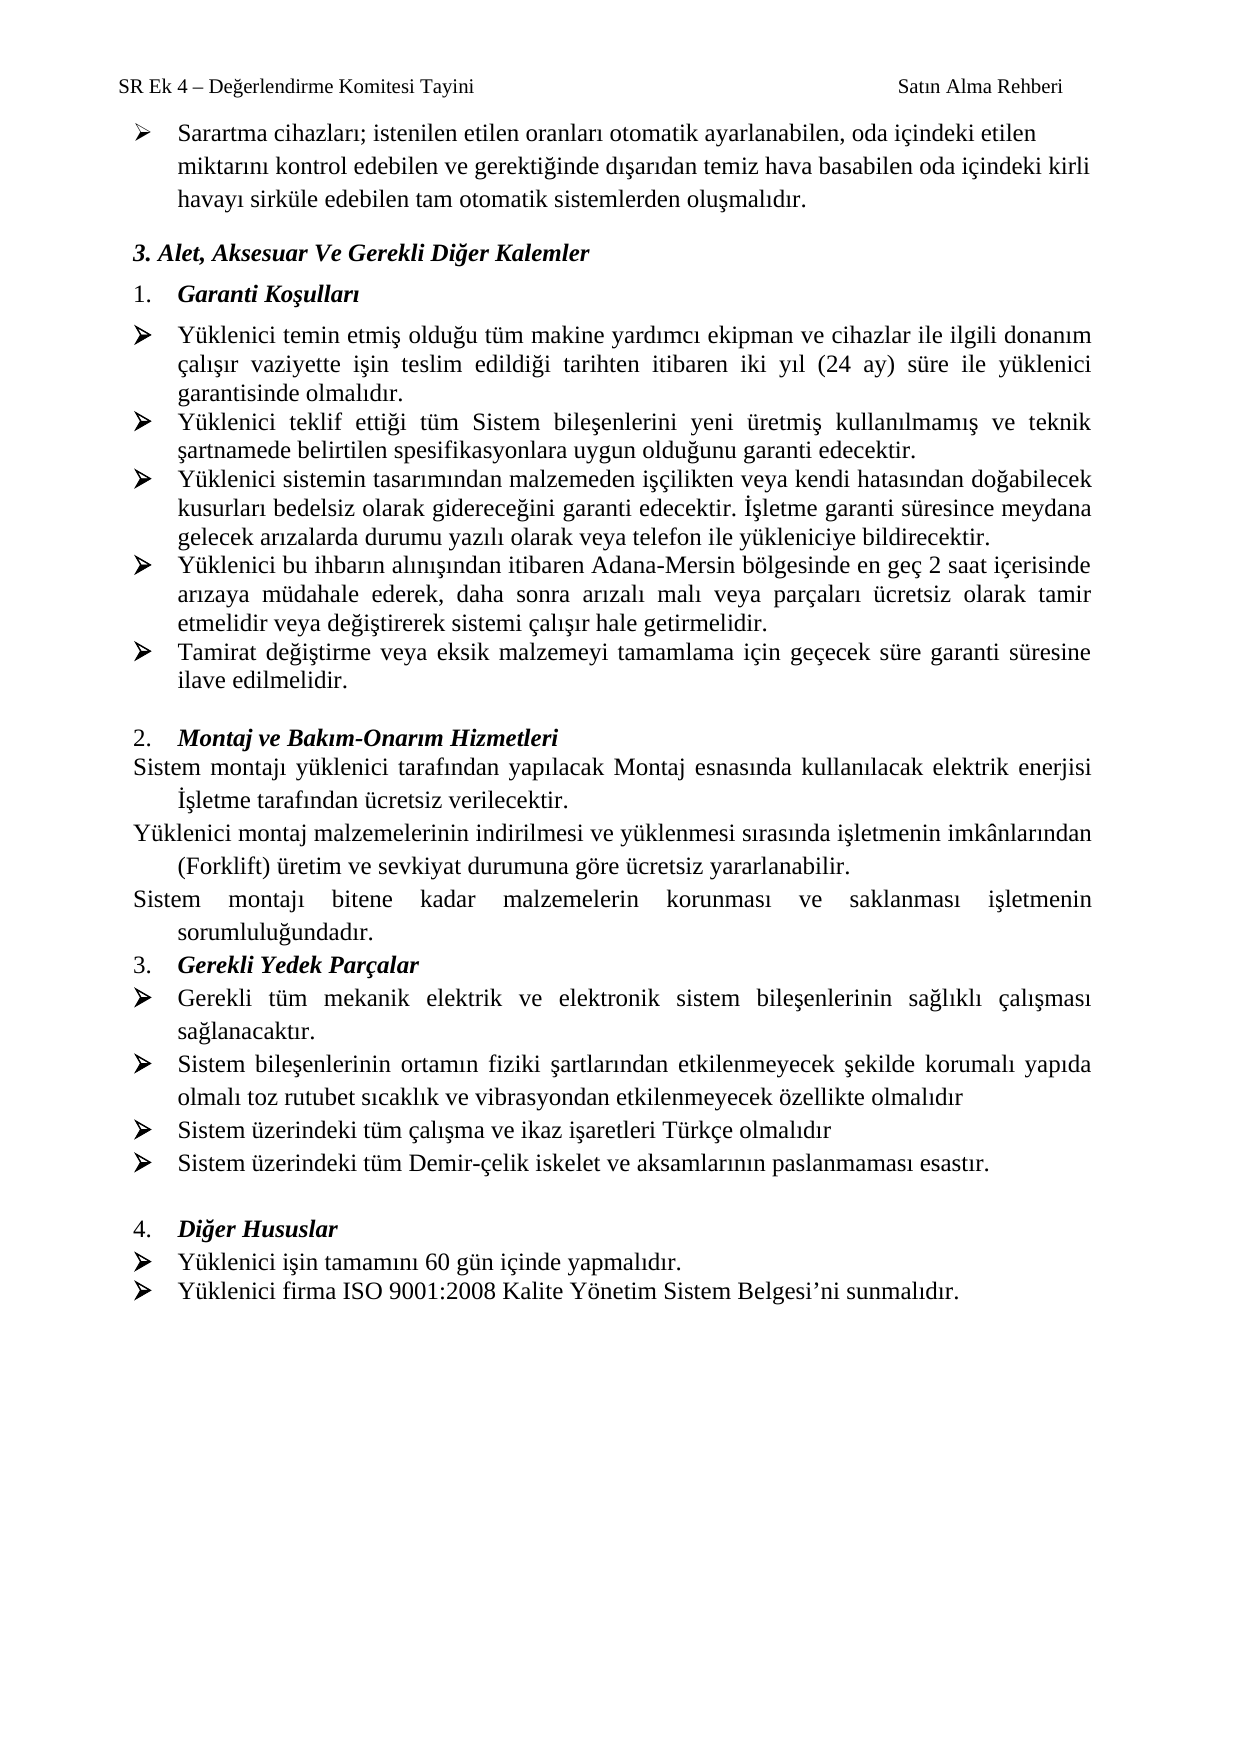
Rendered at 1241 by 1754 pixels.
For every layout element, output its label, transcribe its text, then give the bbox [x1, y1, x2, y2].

list Garanti Koşulları [133, 279, 1092, 308]
list Yüklenici firma ISO 9001:2008 Kalite Yönetim Sistem Belgesi’ni sunmalıdır. [133, 1276, 1092, 1305]
list Gerekli tüm mekanik elektrik ve elektronik sistem bileşenlerinin sağlıklı çalışması sağlanacaktır. [133, 983, 1092, 1045]
list Yüklenici temin etmiş olduğu tüm makine yardımcı ekipman ve cihazlar ile ilgili donanım çalışır vaziyette işin teslim edildiği tarihten itibaren iki yıl (24 ay) süre ile yüklenici garantisinde olmalıdır. [133, 321, 1092, 407]
list Diğer Hususlar [133, 1214, 1092, 1243]
list Montaj ve Bakım-Onarım Hizmetleri [133, 723, 1092, 752]
list Yüklenici işin tamamını 60 gün içinde yapmalıdır. [133, 1247, 1092, 1276]
list Yüklenici teklif ettiği tüm Sistem bileşenlerini yeni üretmiş kullanılmamış ve teknik şartnamede belirtilen spesifikasyonlara uygun olduğunu garanti edecektir. [133, 407, 1092, 464]
list Sistem bileşenlerinin ortamın fiziki şartlarından etkilenmeyecek şekilde korumalı yapıda olmalı toz rutubet sıcaklık ve vibrasyondan etkilenmeyecek özellikte olmalıdır [133, 1049, 1092, 1111]
list Gerekli Yedek Parçalar [133, 950, 1092, 979]
list Sistem üzerindeki tüm Demir-çelik iskelet ve aksamlarının paslanmaması esastır. [133, 1148, 1092, 1177]
list Tamirat değiştirme veya eksik malzemeyi tamamlama için geçecek süre garanti süresine ilave edilmelidir. [133, 637, 1092, 694]
list Sarartma cihazları; istenilen etilen oranları otomatik ayarlanabilen, oda içindeki etilen miktarını kontrol edebilen ve gerektiğinde dışarıdan temiz hava basabilen oda içindeki kirli havayı sirküle edebilen tam otomatik sistemlerden oluşmalıdır. [133, 118, 1092, 213]
text Sistem montajı bitene kadar malzemelerin korunması ve saklanması işletmenin sorumluluğundadır. [133, 884, 1092, 946]
text Yüklenici montaj malzemelerinin indirilmesi ve yüklenmesi sırasında işletmenin imkânlarından (Forklift) üretim ve sevkiyat durumuna göre ücretsiz yararlanabilir. [133, 818, 1092, 880]
text 3. Alet, Aksesuar Ve Gerekli Diğer Kalemler [133, 238, 1092, 267]
text Sistem montajı yüklenici tarafından yapılacak Montaj esnasında kullanılacak elektrik enerjisi İşletme tarafından ücretsiz verilecektir. [133, 752, 1092, 814]
list Yüklenici bu ihbarın alınışından itibaren Adana-Mersin bölgesinde en geç 2 saat içerisinde arızaya müdahale ederek, daha sonra arızalı malı veya parçaları ücretsiz olarak tamir etmelidir veya değiştirerek sistemi çalışır hale getirmelidir. [133, 551, 1092, 637]
list Sistem üzerindeki tüm çalışma ve ikaz işaretleri Türkçe olmalıdır [133, 1115, 1092, 1144]
list Yüklenici sistemin tasarımından malzemeden işçilikten veya kendi hatasından doğabilecek kusurları bedelsiz olarak gidereceğini garanti edecektir. İşletme garanti süresince meydana gelecek arızalarda durumu yazılı olarak veya telefon ile yükleniciye bildirecektir. [133, 464, 1092, 551]
